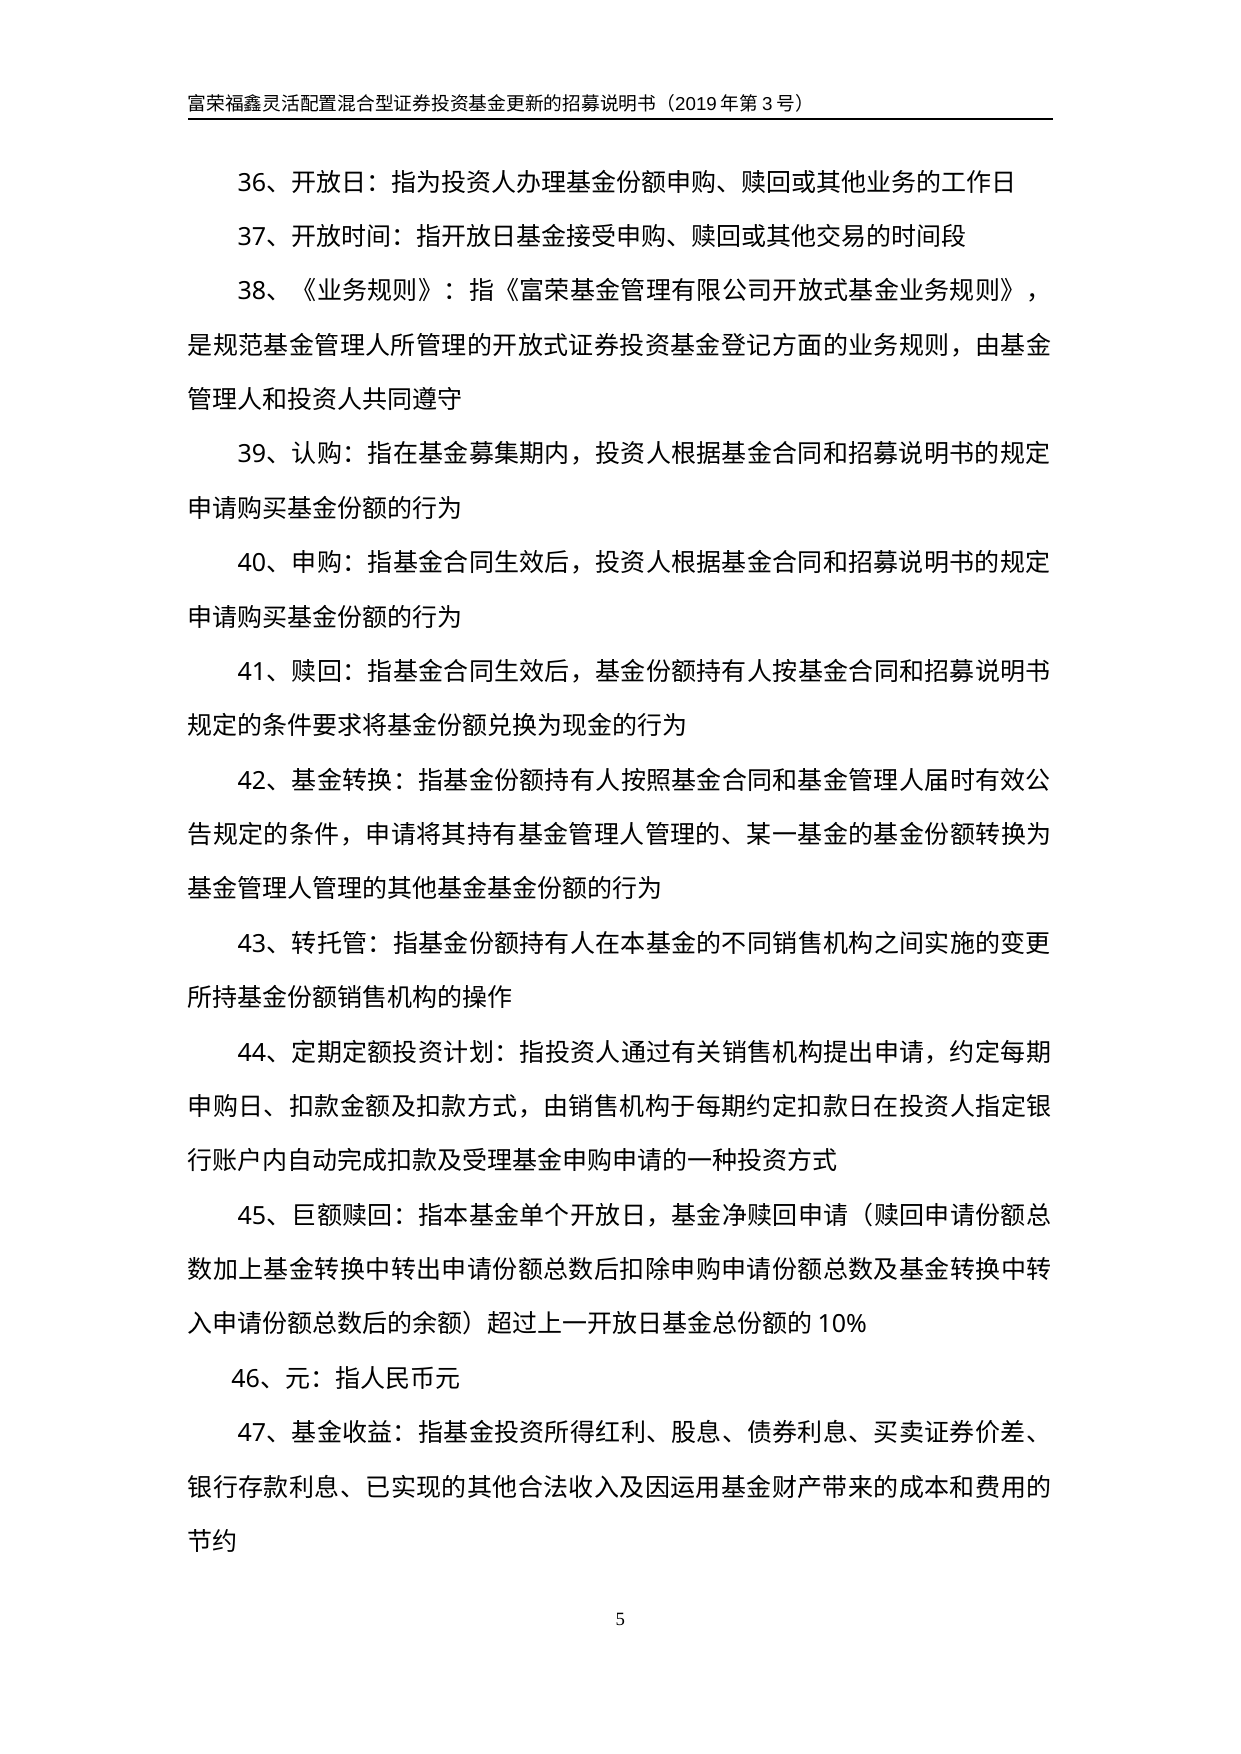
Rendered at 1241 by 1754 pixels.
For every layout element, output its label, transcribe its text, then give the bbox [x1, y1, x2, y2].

text 44、定期定额投资计划：指投资人通过有关销售机构提出申请，约定每期申购日、扣款金额及扣款方式，由销售机构于每期约定扣款日在投资人指定银行账户内自动完成扣款及受理基金申购申请的一种投资方式 [187, 1032, 1053, 1177]
text 38、《业务规则》：指《富荣基金管理有限公司开放式基金业务规则》，是规范基金管理人所管理的开放式证券投资基金登记方面的业务规则，由基金管理人和投资人共同遵守 [187, 271, 1053, 416]
text 43、转托管：指基金份额持有人在本基金的不同销售机构之间实施的变更所持基金份额销售机构的操作 [187, 923, 1053, 1014]
text 41、赎回：指基金合同生效后，基金份额持有人按基金合同和招募说明书规定的条件要求将基金份额兑换为现金的行为 [187, 651, 1053, 742]
text 36、开放日：指为投资人办理基金份额申购、赎回或其他业务的工作日 [187, 162, 1053, 198]
text 46、元：指人民币元 [231, 1358, 1053, 1394]
text 37、开放时间：指开放日基金接受申购、赎回或其他交易的时间段 [187, 216, 1053, 253]
text 42、基金转换：指基金份额持有人按照基金合同和基金管理人届时有效公告规定的条件，申请将其持有基金管理人管理的、某一基金的基金份额转换为基金管理人管理的其他基金基金份额的行为 [187, 760, 1053, 905]
text 47、基金收益：指基金投资所得红利、股息、债券利息、买卖证券价差、银行存款利息、已实现的其他合法收入及因运用基金财产带来的成本和费用的节约 [187, 1413, 1053, 1558]
text 40、申购：指基金合同生效后，投资人根据基金合同和招募说明书的规定申请购买基金份额的行为 [187, 543, 1053, 633]
text 39、认购：指在基金募集期内，投资人根据基金合同和招募说明书的规定申请购买基金份额的行为 [187, 434, 1053, 524]
text 45、巨额赎回：指本基金单个开放日，基金净赎回申请（赎回申请份额总数加上基金转换中转出申请份额总数后扣除申购申请份额总数及基金转换中转入申请份额总数后的余额）超过上一开放日基金总份额的10% [187, 1195, 1053, 1340]
